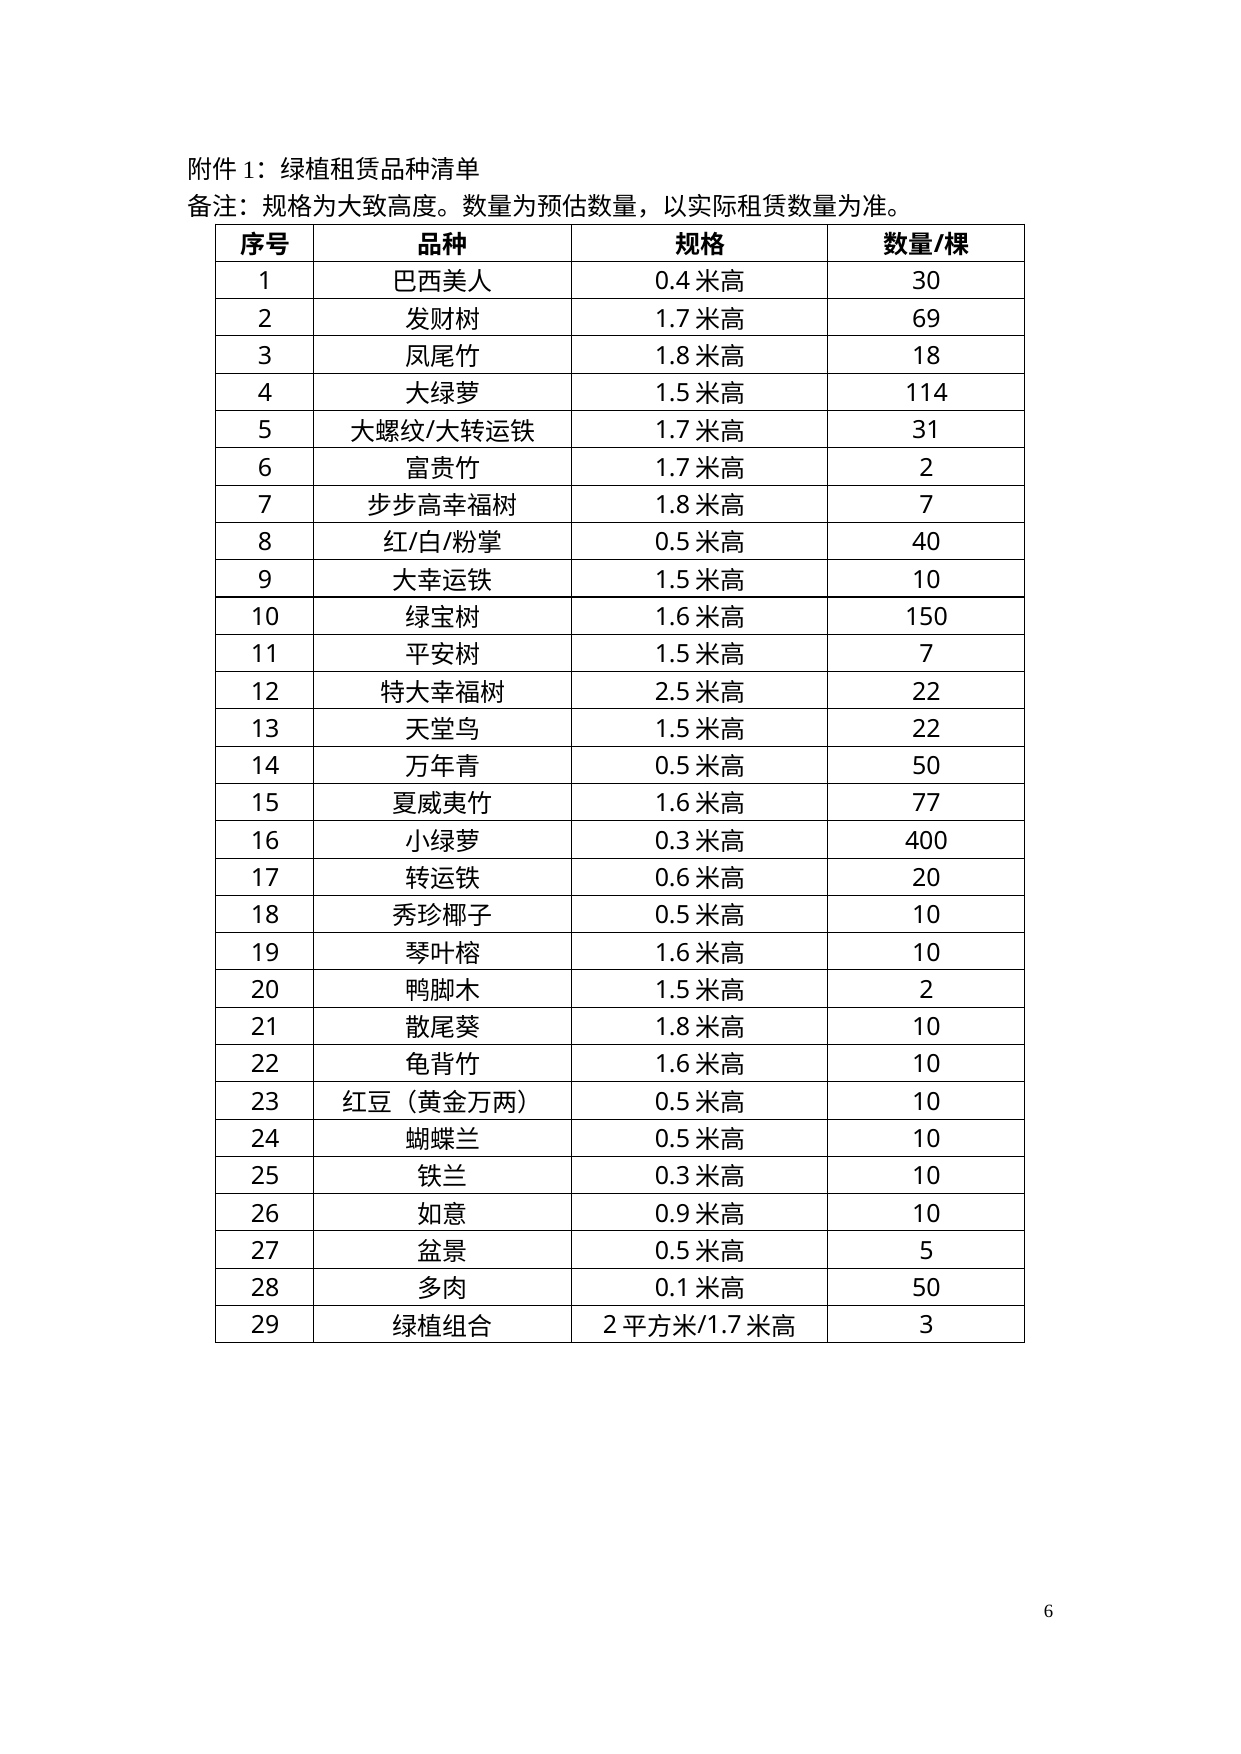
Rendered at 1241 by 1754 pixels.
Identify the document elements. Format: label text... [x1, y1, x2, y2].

table_cell 1.6米高 [572, 933, 827, 969]
table_cell 1.6米高 [572, 598, 827, 634]
table_cell 9 [216, 560, 313, 596]
table_cell 0.5米高 [572, 896, 827, 932]
table_cell 24 [216, 1120, 313, 1156]
table_header 规格 [572, 225, 827, 261]
table_cell 1.8米高 [572, 336, 827, 373]
table_cell 红/白/粉掌 [314, 523, 571, 559]
table_cell 10 [828, 1045, 1024, 1081]
table_cell 22 [828, 672, 1024, 708]
table_cell 30 [828, 262, 1024, 298]
table_cell 平安树 [314, 635, 571, 671]
text 附件1：绿植租赁品种清单 [187, 150, 1053, 186]
table_cell 多肉 [314, 1269, 571, 1305]
table_cell 3 [216, 336, 313, 373]
table_cell 发财树 [314, 299, 571, 335]
table_cell 0.6米高 [572, 859, 827, 895]
table_cell 0.3米高 [572, 1157, 827, 1193]
table_cell 22 [828, 709, 1024, 746]
table_cell 11 [216, 635, 313, 671]
table_cell 秀珍椰子 [314, 896, 571, 932]
table_cell 10 [828, 933, 1024, 969]
table_cell 20 [216, 970, 313, 1007]
table_cell 25 [216, 1157, 313, 1193]
table_cell 6 [216, 448, 313, 484]
table_cell 40 [828, 523, 1024, 559]
table_cell 0.5米高 [572, 523, 827, 559]
table_cell 12 [216, 672, 313, 708]
table_cell 7 [828, 635, 1024, 671]
table_cell 20 [828, 859, 1024, 895]
table_cell 夏威夷竹 [314, 784, 571, 820]
table_cell 26 [216, 1194, 313, 1230]
table_cell 1.6米高 [572, 784, 827, 820]
table_cell 1.8米高 [572, 486, 827, 522]
table_cell 400 [828, 821, 1024, 857]
table_cell 23 [216, 1082, 313, 1118]
table_cell 2 [828, 448, 1024, 484]
table_cell 7 [828, 486, 1024, 522]
table_cell 3 [828, 1306, 1024, 1342]
table_cell 天堂鸟 [314, 709, 571, 746]
table_cell 盆景 [314, 1231, 571, 1268]
table_cell 10 [828, 1082, 1024, 1118]
table_cell 转运铁 [314, 859, 571, 895]
table_cell 15 [216, 784, 313, 820]
table_cell 1.7米高 [572, 299, 827, 335]
table_cell 18 [216, 896, 313, 932]
table_cell 绿植组合 [314, 1306, 571, 1342]
table_cell 2平方米/1.7米高 [572, 1306, 827, 1342]
table_cell 5 [216, 411, 313, 447]
table_cell 50 [828, 747, 1024, 783]
text 备注：规格为大致高度。数量为预估数量，以实际租赁数量为准。 [187, 186, 1053, 222]
table_cell 0.5米高 [572, 1231, 827, 1268]
table_cell 22 [216, 1045, 313, 1081]
table_cell 2.5米高 [572, 672, 827, 708]
table_cell 大螺纹/大转运铁 [314, 411, 571, 447]
table_cell 114 [828, 374, 1024, 410]
table_cell 1.6米高 [572, 1045, 827, 1081]
table_cell 琴叶榕 [314, 933, 571, 969]
table_cell 10 [828, 896, 1024, 932]
table_cell 富贵竹 [314, 448, 571, 484]
table_cell 150 [828, 598, 1024, 634]
table_cell 红豆（黄金万两） [314, 1082, 571, 1118]
table_cell 13 [216, 709, 313, 746]
table_cell 龟背竹 [314, 1045, 571, 1081]
table_cell 5 [828, 1231, 1024, 1268]
table_cell 0.3米高 [572, 821, 827, 857]
table_cell 27 [216, 1231, 313, 1268]
table_cell 29 [216, 1306, 313, 1342]
table_cell 69 [828, 299, 1024, 335]
table_cell 小绿萝 [314, 821, 571, 857]
table_cell 21 [216, 1008, 313, 1044]
table_cell 0.1米高 [572, 1269, 827, 1305]
table_cell 大绿萝 [314, 374, 571, 410]
table_cell 2 [216, 299, 313, 335]
table_cell 凤尾竹 [314, 336, 571, 373]
table_cell 铁兰 [314, 1157, 571, 1193]
table_cell 50 [828, 1269, 1024, 1305]
table_cell 1 [216, 262, 313, 298]
table_cell 10 [828, 1157, 1024, 1193]
table_cell 10 [828, 1194, 1024, 1230]
table_cell 1.5米高 [572, 560, 827, 596]
table_cell 18 [828, 336, 1024, 373]
table_cell 1.5米高 [572, 709, 827, 746]
table_cell 28 [216, 1269, 313, 1305]
table_cell 鸭脚木 [314, 970, 571, 1007]
table_cell 1.7米高 [572, 411, 827, 447]
table_header 序号 [216, 225, 313, 261]
table_cell 17 [216, 859, 313, 895]
table_cell 1.7米高 [572, 448, 827, 484]
table_cell 0.4米高 [572, 262, 827, 298]
table_cell 8 [216, 523, 313, 559]
table_cell 散尾葵 [314, 1008, 571, 1044]
table_cell 77 [828, 784, 1024, 820]
table_cell 1.5米高 [572, 635, 827, 671]
table_cell 4 [216, 374, 313, 410]
table_cell 10 [216, 598, 313, 634]
table_cell 16 [216, 821, 313, 857]
table_cell 0.5米高 [572, 747, 827, 783]
table_cell 14 [216, 747, 313, 783]
table_cell 大幸运铁 [314, 560, 571, 596]
table_cell 0.5米高 [572, 1120, 827, 1156]
table_cell 蝴蝶兰 [314, 1120, 571, 1156]
table_cell 万年青 [314, 747, 571, 783]
table_cell 1.8米高 [572, 1008, 827, 1044]
table_cell 0.9米高 [572, 1194, 827, 1230]
table_cell 31 [828, 411, 1024, 447]
table_cell 巴西美人 [314, 262, 571, 298]
table_cell 特大幸福树 [314, 672, 571, 708]
table_cell 10 [828, 1008, 1024, 1044]
table_header 品种 [314, 225, 571, 261]
table_header 数量/棵 [828, 225, 1024, 261]
table_cell 1.5米高 [572, 374, 827, 410]
table_cell 如意 [314, 1194, 571, 1230]
table_cell 绿宝树 [314, 598, 571, 634]
table_cell 步步高幸福树 [314, 486, 571, 522]
table_cell 10 [828, 560, 1024, 596]
table_cell 19 [216, 933, 313, 969]
table_cell 0.5米高 [572, 1082, 827, 1118]
table_cell 2 [828, 970, 1024, 1007]
table_cell 7 [216, 486, 313, 522]
table_cell 10 [828, 1120, 1024, 1156]
table_cell 1.5米高 [572, 970, 827, 1007]
